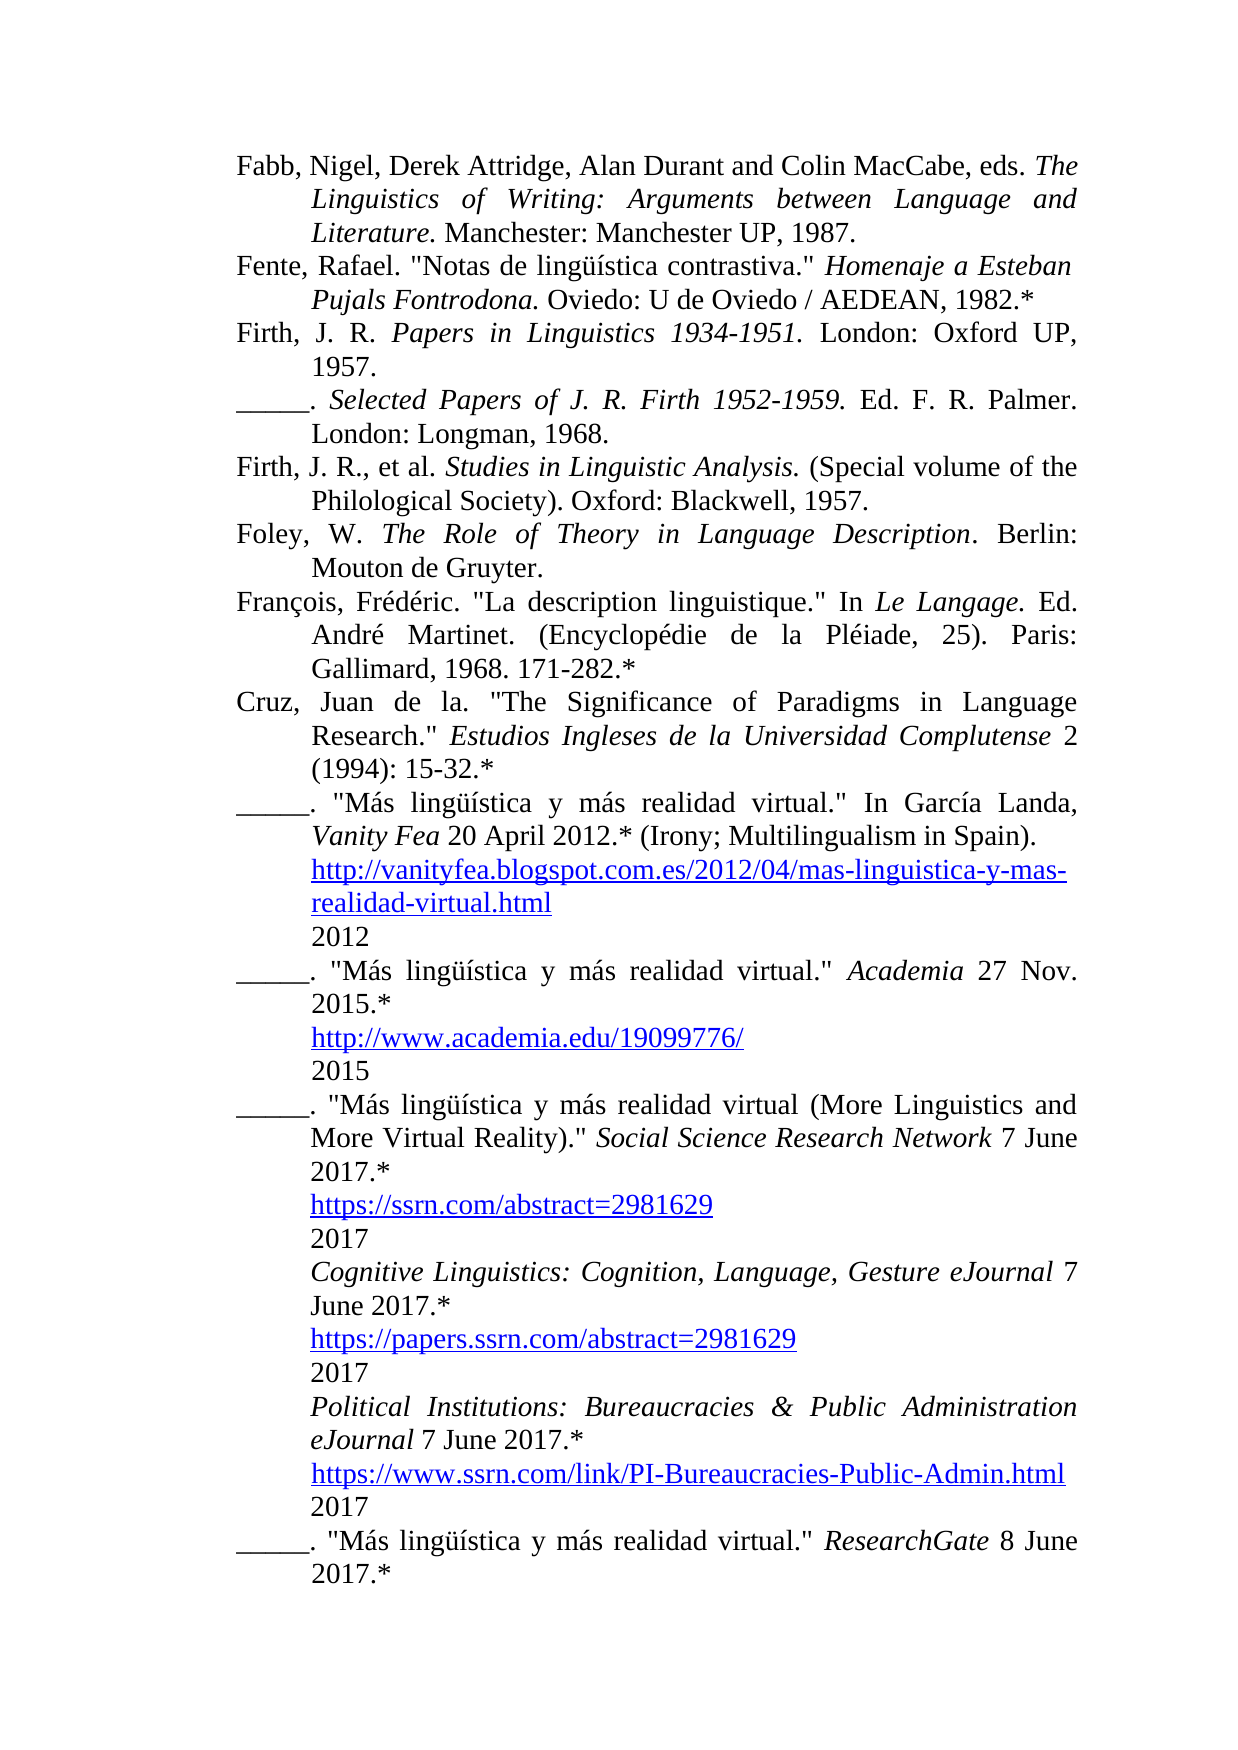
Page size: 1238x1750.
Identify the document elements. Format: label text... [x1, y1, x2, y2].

text Political Institutions: Bureaucracies & Public Administration eJournal 7 June 2017.* [236, 1389, 1078, 1456]
text _____. "Más lingüística y más realidad virtual (More Linguistics and More Virtual Reality)." Social Science Research Network 7 June 2017.* [236, 1087, 1078, 1187]
text https://papers.ssrn.com/abstract=2981629 [236, 1322, 1078, 1355]
text Firth, J. R., et al. Studies in Linguistic Analysis. (Special volume of the Philological Society). Oxford: Blackwell, 1957. [236, 449, 1078, 517]
text Fabb, Nigel, Derek Attridge, Alan Durant and Colin MacCabe, eds. The Linguistics of Writing: Arguments between Language and Literature. Manchester: Manchester UP, 1987. [236, 148, 1078, 248]
text _____. "Más lingüística y más realidad virtual." In García Landa, Vanity Fea 20 April 2012.* (Irony; Multilingualism in Spain). [236, 785, 1078, 852]
text Foley, W. The Role of Theory in Language Description. Berlin: Mouton de Gruyter. [236, 517, 1078, 584]
text http://www.academia.edu/19099776/ [236, 1020, 1078, 1053]
text 2012 [236, 919, 1078, 953]
text _____. Selected Papers of J. R. Firth 1952-1959. Ed. F. R. Palmer. London: Longman, 1968. [236, 382, 1078, 449]
text _____. "Más lingüística y más realidad virtual." ResearchGate 8 June 2017.* [236, 1523, 1078, 1590]
text Fente, Rafael. "Notas de lingüística contrastiva." Homenaje a Esteban Pujals Fontrodona. Oviedo: U de Oviedo / AEDEAN, 1982.* [236, 248, 1072, 315]
text 2017 [236, 1489, 1078, 1523]
text http://vanityfea.blogspot.com.es/2012/04/mas-linguistica-y-mas-realidad-virtual.html [236, 852, 1078, 919]
text 2017 [236, 1355, 1078, 1389]
text https://www.ssrn.com/link/PI-Bureaucracies-Public-Admin.html [236, 1456, 1078, 1489]
text Cognitive Linguistics: Cognition, Language, Gesture eJournal 7 June 2017.* [236, 1254, 1078, 1322]
text François, Frédéric. "La description linguistique." In Le Langage. Ed. André Martinet. (Encyclopédie de la Pléiade, 25). Paris: Gallimard, 1968. 171-282.* [236, 584, 1078, 684]
text 2017 [236, 1221, 1078, 1254]
text 2015 [236, 1053, 1078, 1087]
text Cruz, Juan de la. "The Significance of Paradigms in Language Research." Estudios Ingleses de la Universidad Complutense 2 (1994): 15-32.* [236, 684, 1078, 785]
text Firth, J. R. Papers in Linguistics 1934-1951. London: Oxford UP, 1957. [236, 315, 1078, 382]
text _____. "Más lingüística y más realidad virtual." Academia 27 Nov. 2015.* [236, 953, 1078, 1020]
text https://ssrn.com/abstract=2981629 [236, 1187, 1078, 1221]
